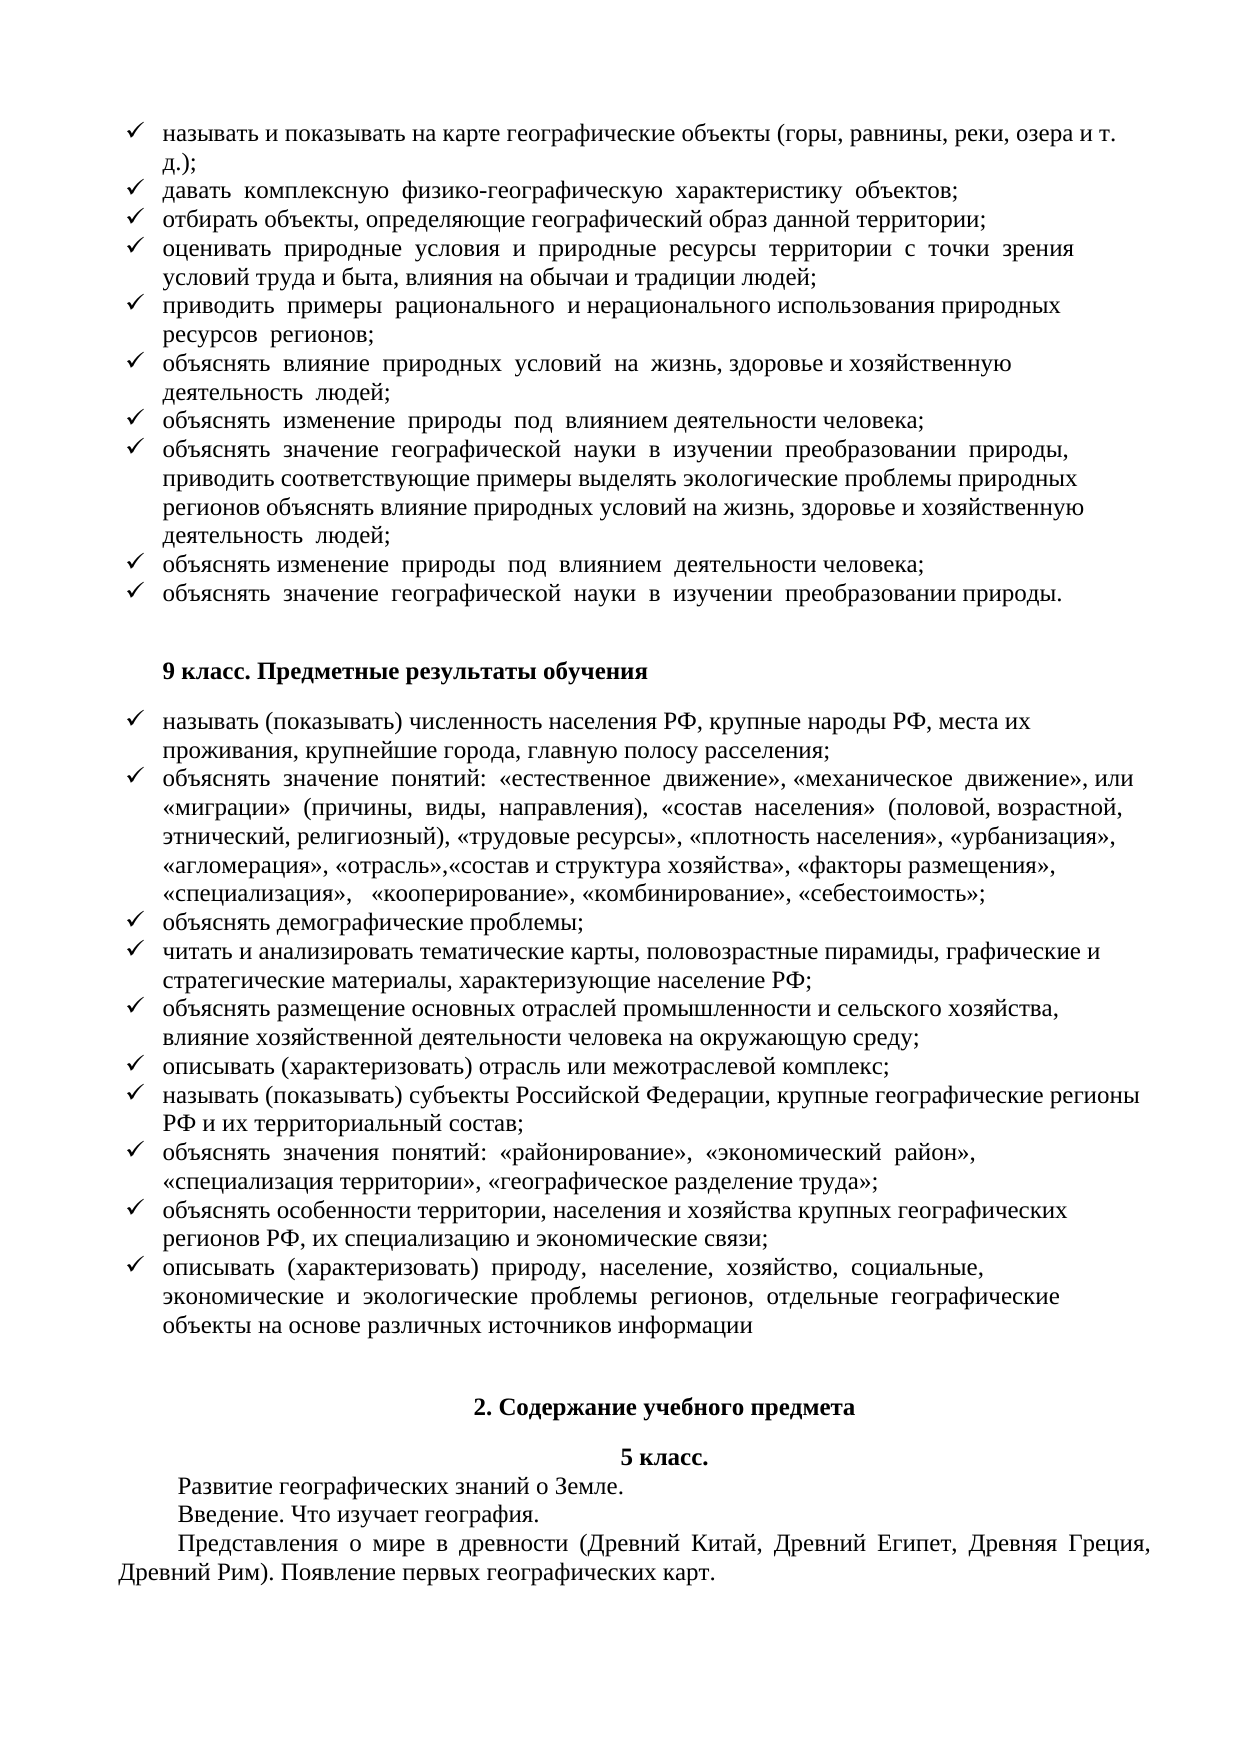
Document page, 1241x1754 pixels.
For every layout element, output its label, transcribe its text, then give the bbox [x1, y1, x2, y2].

list называть (показывать) численность населения РФ, крупные народы РФ, места их проживания, крупнейшие города, главную полосу расселения; [125, 706, 1152, 763]
list объяснять значение географической науки в изучении преобразовании природы. [125, 578, 1152, 607]
text Введение. Что изучает география. [118, 1499, 1152, 1528]
list оценивать природные условия и природные ресурсы территории с точки зрения условий труда и быта, влияния на обычаи и традиции людей; [125, 233, 1152, 291]
list объяснять значения понятий: «районирование», «экономический район», «специализация территории», «географическое разделение труда»; [125, 1137, 1152, 1195]
list описывать (характеризовать) природу, население, хозяйство, социальные, экономические и экологические проблемы регионов, отдельные географические объекты на основе различных источников информации [125, 1252, 1152, 1338]
list объяснять демографические проблемы; [125, 907, 1152, 936]
list отбирать объекты, определяющие географический образ данной территории; [125, 204, 1152, 233]
text 5 класс. [118, 1442, 1152, 1471]
list объяснять изменение природы под влиянием деятельности человека; [125, 549, 1152, 578]
text Развитие географических знаний о Земле. [118, 1471, 1152, 1499]
list объяснять влияние природных условий на жизнь, здоровье и хозяйственную деятельность людей; [125, 348, 1152, 406]
list объяснять размещение основных отраслей промышленности и сельского хозяйства, влияние хозяйственной деятельности человека на окружающую среду; [125, 993, 1152, 1051]
list называть (показывать) субъекты Российской Федерации, крупные географические регионы РФ и их территориальный состав; [125, 1080, 1152, 1137]
list читать и анализировать тематические карты, половозрастные пирамиды, графические и стратегические материалы, характеризующие население РФ; [125, 936, 1152, 993]
list описывать (характеризовать) отрасль или межотраслевой комплекс; [125, 1051, 1152, 1080]
list объяснять изменение природы под влиянием деятельности человека; [125, 406, 1152, 434]
list объяснять значение географической науки в изучении преобразовании природы, приводить соответствующие примеры выделять экологические проблемы природных регионов объяснять влияние природных условий на жизнь, здоровье и хозяйственную деятельность людей; [125, 434, 1152, 549]
list объяснять значение понятий: «естественное движение», «механическое движение», или «миграции» (причины, виды, направления), «состав населения» (половой, возрастной, этнический, религиозный), «трудовые ресурсы», «плотность населения», «урбанизация», «агломерация», «отрасль»,«состав и структура хозяйства», «факторы размещения», «специализация», «кооперирование», «комбинирование», «себестоимость»; [125, 763, 1152, 907]
list давать комплексную физико-географическую характеристику объектов; [125, 176, 1152, 204]
text 9 класс. Предметные результаты обучения [162, 656, 1152, 685]
list приводить примеры рационального и нерационального использования природных ресурсов регионов; [125, 291, 1152, 348]
text Представления о мире в древности (Древний Китай, Древний Египет, Древняя Греция, Древний Рим). Появление первых географических карт. [118, 1528, 1152, 1586]
text 2. Содержание учебного предмета [118, 1392, 1152, 1421]
list называть и показывать на карте географические объекты (горы, равнины, реки, озера и т. д.); [125, 118, 1152, 176]
list объяснять особенности территории, населения и хозяйства крупных географических регионов РФ, их специализацию и экономические связи; [125, 1195, 1152, 1252]
